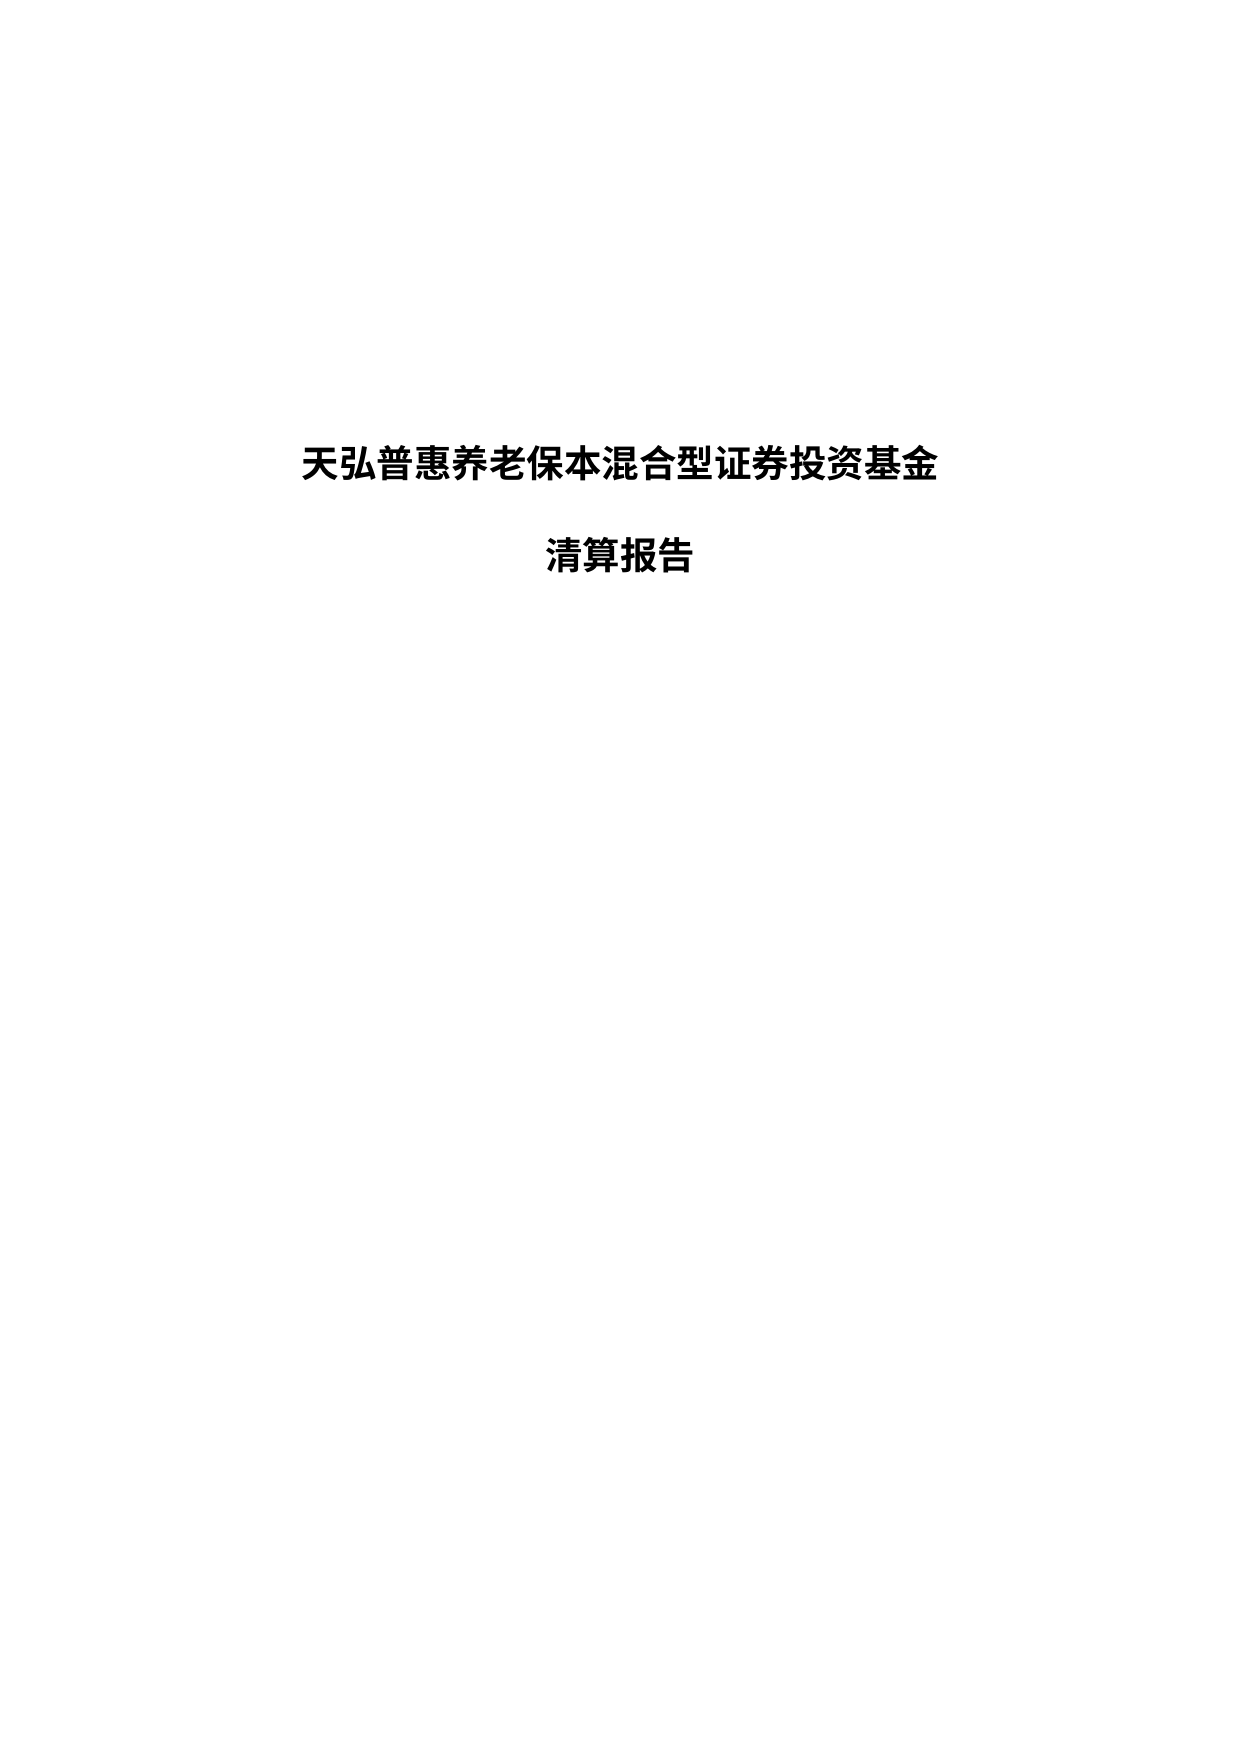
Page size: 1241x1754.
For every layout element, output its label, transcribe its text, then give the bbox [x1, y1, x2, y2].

text 清算报告 [187, 521, 1053, 586]
text 天弘普惠养老保本混合型证券投资基金 [187, 428, 1053, 493]
